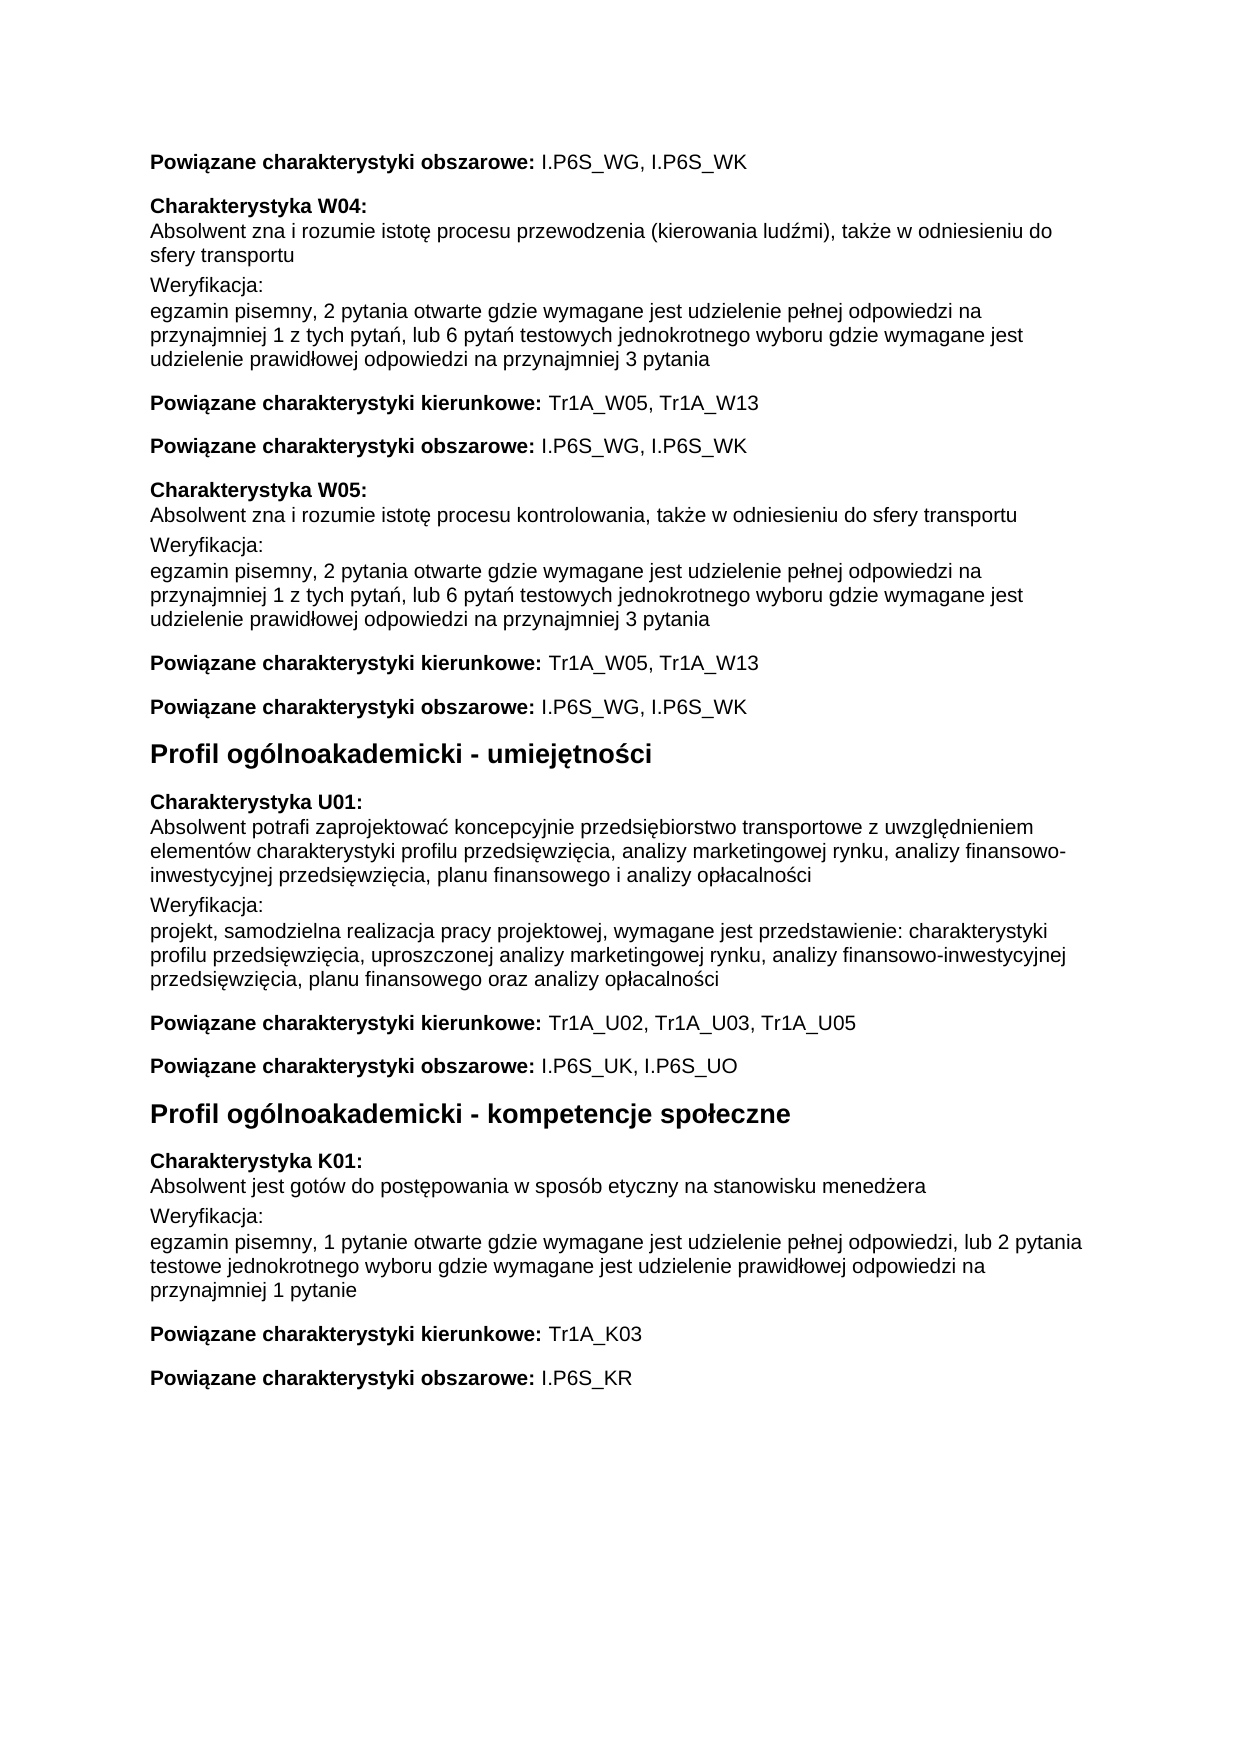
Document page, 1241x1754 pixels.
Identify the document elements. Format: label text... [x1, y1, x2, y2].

text Powiązane charakterystyki kierunkowe: Tr1A_K03 [150, 1322, 1090, 1346]
text Powiązane charakterystyki obszarowe: I.P6S_WG, I.P6S_WK [150, 434, 1090, 458]
text egzamin pisemny, 1 pytanie otwarte gdzie wymagane jest udzielenie pełnej odpowiedzi, lub 2 pytania testowe jednokrotnego wyboru gdzie wymagane jest udzielenie prawidłowej odpowiedzi na przynajmniej 1 pytanie [150, 1230, 1090, 1302]
text Charakterystyka K01: [150, 1149, 1090, 1173]
text Charakterystyka W04: [150, 194, 1090, 218]
text Powiązane charakterystyki kierunkowe: Tr1A_W05, Tr1A_W13 [150, 651, 1090, 675]
text Weryfikacja: [150, 533, 1090, 557]
subtitle Profil ogólnoakademicki - kompetencje społeczne [150, 1098, 1090, 1129]
subtitle Profil ogólnoakademicki - umiejętności [150, 738, 1090, 770]
text Weryfikacja: [150, 1204, 1090, 1228]
text Charakterystyka W05: [150, 478, 1090, 502]
text Weryfikacja: [150, 273, 1090, 297]
text Powiązane charakterystyki kierunkowe: Tr1A_U02, Tr1A_U03, Tr1A_U05 [150, 1010, 1090, 1034]
text Charakterystyka U01: [150, 789, 1090, 813]
text Powiązane charakterystyki obszarowe: I.P6S_UK, I.P6S_UO [150, 1054, 1090, 1078]
text Weryfikacja: [150, 893, 1090, 917]
text Powiązane charakterystyki kierunkowe: Tr1A_W05, Tr1A_W13 [150, 391, 1090, 414]
text Powiązane charakterystyki obszarowe: I.P6S_WG, I.P6S_WK [150, 695, 1090, 719]
text Absolwent zna i rozumie istotę procesu przewodzenia (kierowania ludźmi), także w odniesieniu do sfery transportu [150, 219, 1090, 267]
text Powiązane charakterystyki obszarowe: I.P6S_KR [150, 1366, 1090, 1389]
text Absolwent potrafi zaprojektować koncepcyjnie przedsiębiorstwo transportowe z uwzględnieniem elementów charakterystyki profilu przedsięwzięcia, analizy marketingowej rynku, analizy finansowo-inwestycyjnej przedsięwzięcia, planu finansowego i analizy opłacalności [150, 814, 1090, 886]
text Powiązane charakterystyki obszarowe: I.P6S_WG, I.P6S_WK [150, 150, 1090, 174]
text Absolwent zna i rozumie istotę procesu kontrolowania, także w odniesieniu do sfery transportu [150, 503, 1090, 527]
text projekt, samodzielna realizacja pracy projektowej, wymagane jest przedstawienie: charakterystyki profilu przedsięwzięcia, uproszczonej analizy marketingowej rynku, analizy finansowo-inwestycyjnej przedsięwzięcia, planu finansowego oraz analizy opłacalności [150, 919, 1090, 991]
text Absolwent jest gotów do postępowania w sposób etyczny na stanowisku menedżera [150, 1174, 1090, 1198]
